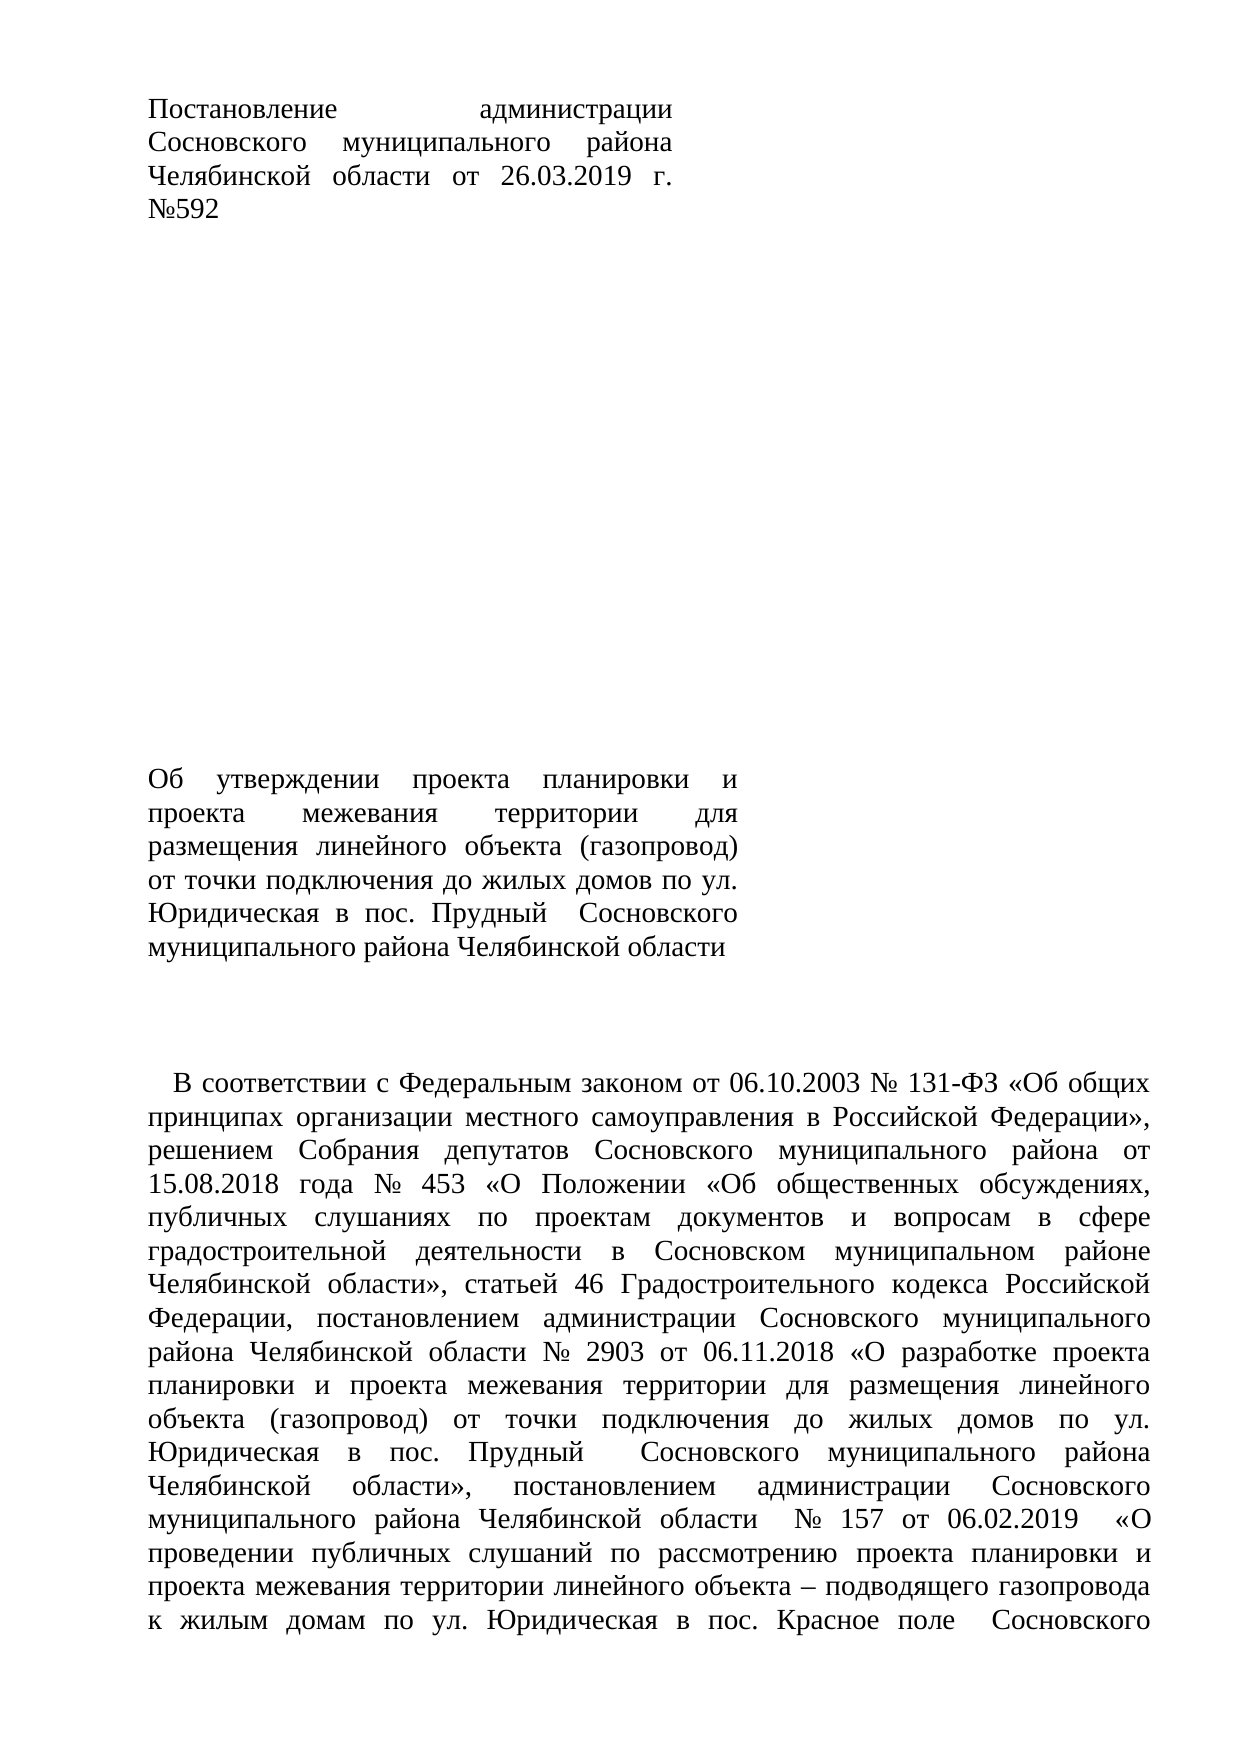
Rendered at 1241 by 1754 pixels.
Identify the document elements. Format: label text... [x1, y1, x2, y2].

text Об утверждении проекта планировки и проекта межевания территории для размещения линейного объекта (газопровод) от точки подключения до жилых домов по ул. Юридическая в пос. Прудный Сосновского муниципального района Челябинской области [148, 761, 738, 963]
text Постановление администрации Сосновского муниципального района Челябинской области от 26.03.2019 г. №592 [148, 91, 673, 225]
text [148, 1065, 1152, 1636]
